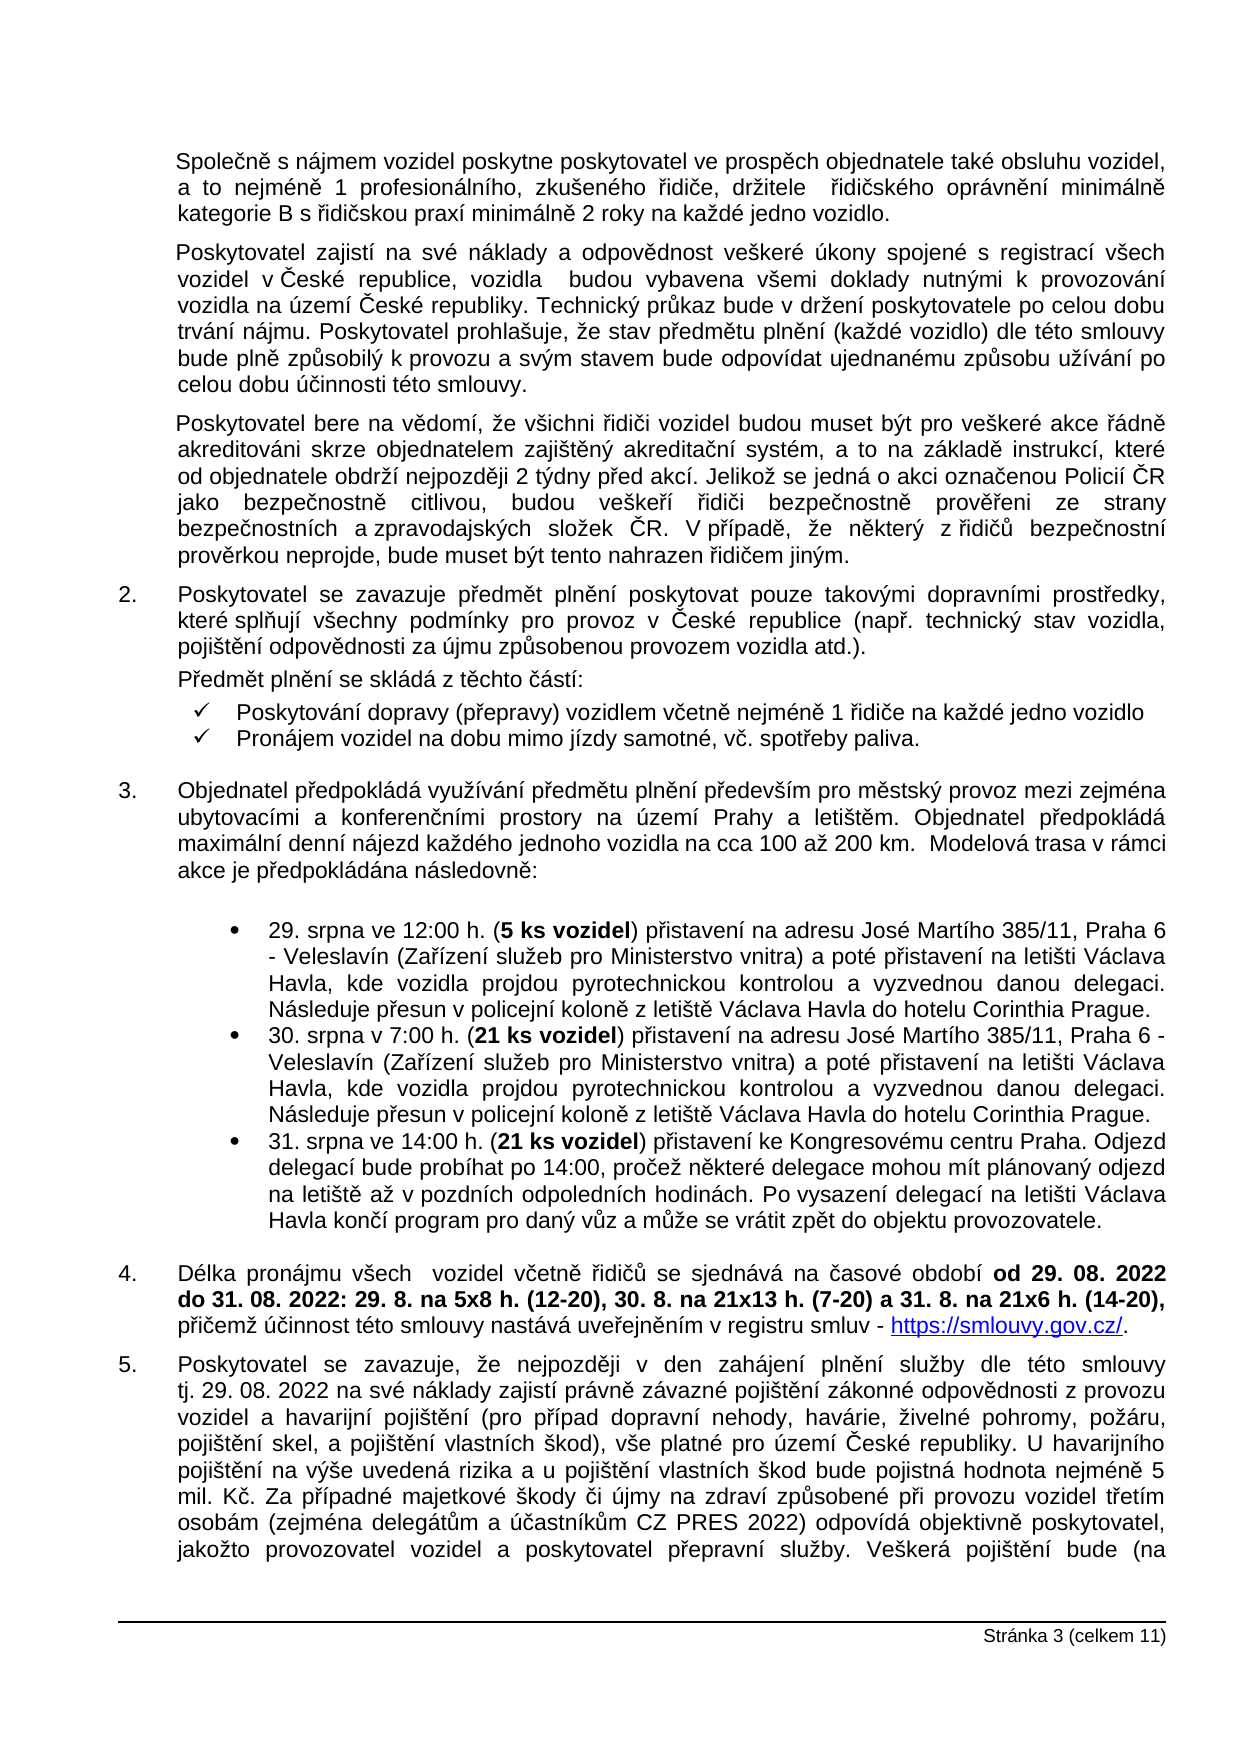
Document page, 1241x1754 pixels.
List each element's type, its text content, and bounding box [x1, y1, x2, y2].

list 30. srpna v 7:00 h. (21 ks vozidel) přistavení na adresu José Martího 385/11, Praha 6 - Veleslavín (Zařízení služeb pro Ministerstvo vnitra) a poté přistavení na letišti Václava Havla, kde vozidla projdou pyrotechnickou kontrolou a vyzvednou danou delegaci. Následuje přesun v policejní koloně z letiště Václava Havla do hotelu Corinthia Prague. [231, 1022, 1166, 1128]
list Poskytování dopravy (přepravy) vozidlem včetně nejméně 1 řidiče na každé jedno vozidlo [192, 698, 1166, 725]
text Společně s nájmem vozidel poskytne poskytovatel ve prospěch objednatele také obsluhu vozidel, a to nejméně 1 profesionálního, zkušeného řidiče, držitele řidičského oprávnění minimálně kategorie B s řidičskou praxí minimálně 2 roky na každé jedno vozidlo. [175, 148, 1166, 227]
list Délka pronájmu všech vozidel včetně řidičů se sjednává na časové období od 29. 08. 2022 do 31. 08. 2022: 29. 8. na 5x8 h. (12-20), 30. 8. na 21x13 h. (7-20) a 31. 8. na 21x6 h. (14-20), přičemž účinnost této smlouvy nastává uveřejněním v registru smluv - https://smlouvy.gov.cz/. [118, 1259, 1166, 1339]
list 31. srpna ve 14:00 h. (21 ks vozidel) přistavení ke Kongresovému centru Praha. Odjezd delegací bude probíhat po 14:00, pročež některé delegace mohou mít plánovaný odjezd na letiště až v pozdních odpoledních hodinách. Po vysazení delegací na letišti Václava Havla končí program pro daný vůz a může se vrátit zpět do objektu provozovatele. [231, 1128, 1166, 1233]
list Poskytovatel se zavazuje předmět plnění poskytovat pouze takovými dopravními prostředky, které splňují všechny podmínky pro provoz v České republice (např. technický stav vozidla, pojištění odpovědnosti za újmu způsobenou provozem vozidla atd.). [118, 581, 1166, 659]
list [118, 1351, 1166, 1562]
text Poskytovatel zajistí na své náklady a odpovědnost veškeré úkony spojené s registrací všech vozidel v České republice, vozidla budou vybavena všemi doklady nutnými k provozování vozidla na území České republiky. Technický průkaz bude v držení poskytovatele po celou dobu trvání nájmu. Poskytovatel prohlašuje, že stav předmětu plnění (každé vozidlo) dle této smlouvy bude plně způsobilý k provozu a svým stavem bude odpovídat ujednanému způsobu užívání po celou dobu účinnosti této smlouvy. [175, 239, 1166, 397]
text Poskytovatel bere na vědomí, že všichni řidiči vozidel budou muset být pro veškeré akce řádně akreditováni skrze objednatelem zajištěný akreditační systém, a to na základě instrukcí, které od objednatele obdrží nejpozději 2 týdny před akcí. Jelikož se jedná o akci označenou Policií ČR jako bezpečnostně citlivou, budou veškeří řidiči bezpečnostně prověřeni ze strany bezpečnostních a zpravodajských složek ČR. V případě, že některý z řidičů bezpečnostní prověrkou neprojde, bude muset být tento nahrazen řidičem jiným. [175, 410, 1166, 568]
list Předmět plnění se skládá z těchto částí: [177, 666, 1166, 692]
list Pronájem vozidel na dobu mimo jízdy samotné, vč. spotřeby paliva. [192, 725, 1166, 751]
list 29. srpna ve 12:00 h. (5 ks vozidel) přistavení na adresu José Martího 385/11, Praha 6 - Veleslavín (Zařízení služeb pro Ministerstvo vnitra) a poté přistavení na letišti Václava Havla, kde vozidla projdou pyrotechnickou kontrolou a vyzvednou danou delegaci. Následuje přesun v policejní koloně z letiště Václava Havla do hotelu Corinthia Prague. [231, 917, 1166, 1022]
list Objednatel předpokládá využívání předmětu plnění především pro městský provoz mezi zejména ubytovacími a konferenčními prostory na území Prahy a letištěm. Objednatel předpokládá maximální denní nájezd každého jednoho vozidla na cca 100 až 200 km. Modelová trasa v rámci akce je předpokládána následovně: [118, 777, 1166, 883]
